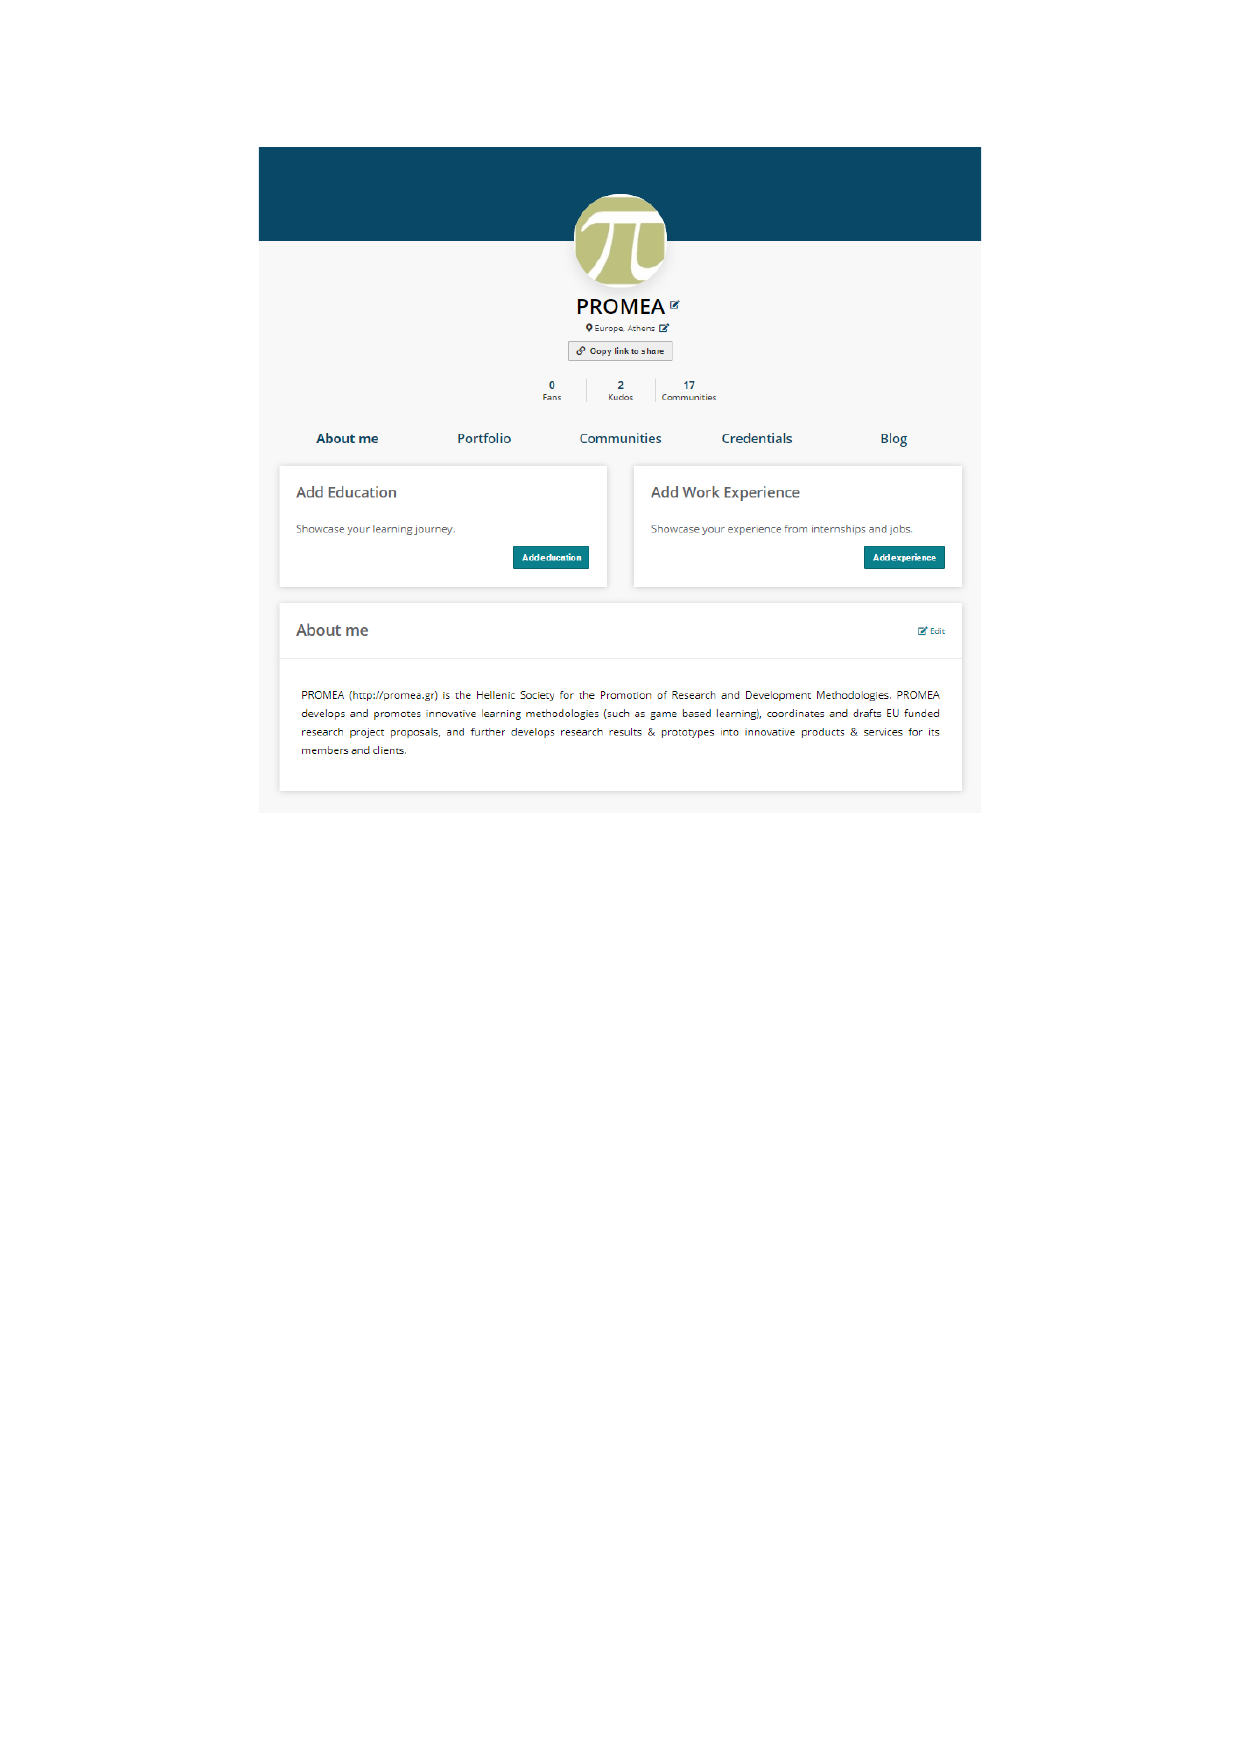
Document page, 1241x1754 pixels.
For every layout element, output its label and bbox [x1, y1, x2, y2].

picture [258, 147, 982, 813]
